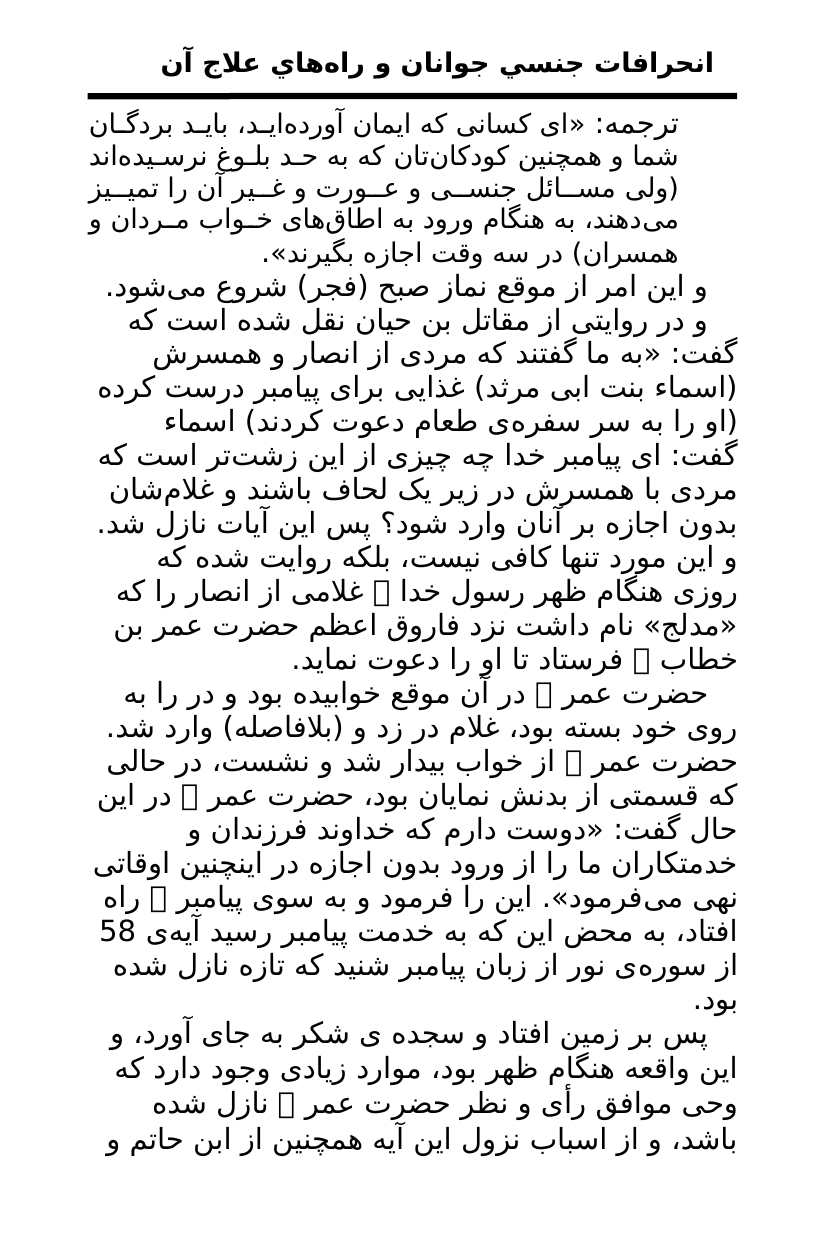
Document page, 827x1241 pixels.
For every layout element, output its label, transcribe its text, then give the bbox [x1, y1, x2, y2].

text و این امر از موقع نماز صبح (فجر) شروع می‌شود. [89, 269, 738, 303]
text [89, 1016, 738, 1156]
text حضرت عمر در آن موقع خوابیده بود و در را به روی خود بسته بود، غلام در زد و (بلافاصله) وارد شد. حضرت عمر از خواب بیدار شد و نشست، در حالی که قسمتی از بدنش نمایان بود، حضرت عمر در این حال گفت: «دوست دارم که خداوند فرزندان و خدمتکاران ما را از ورود بدون اجازه در اینچنین اوقاتی نهی می‌فرمود». این را فرمود و به سوی پیامبر راه افتاد، به محض این که به خدمت پیامبر رسید آیه‌ی 58 از سوره‌ی نور از زبان پیامبر شنید که تازه نازل شده بود. [89, 676, 738, 1016]
text ترجمه: «ای کسانی که ایمان آورده‌اید، باید بردگان شما و همچنین کودکان‌تان که به حد بلوغ نرسیده‌اند (ولی مسائل جنسی و عورت و غیر آن را تمییز می‌دهند، به هنگام ورود به اطاق‌های خواب مردان و همسران) در سه وقت اجازه بگیرند». [89, 106, 679, 269]
text و در روایتی از مقاتل بن حیان نقل شده است که گفت: «به ما گفتند که مردی از انصار و همسرش (اسماء بنت ابی مرثد) غذایی برای پیامبر درست کرده (او را به سر سفره‌ی طعام دعوت کردند) اسماء گفت: ای پیامبر خدا چه چیزی از این زشت‌تر است که مردی با همسرش در زیر یک لحاف باشند و غلام‌شان بدون اجازه بر آنان وارد شود؟ پس این آیات نازل شد. و این مورد تنها کافی نیست، بلکه روایت شده که روزی هنگام ظهر رسول خدا غلامی از انصار را که «مدلج» نام داشت نزد فاروق اعظم حضرت عمر بن خطاب فرستاد تا او را دعوت نماید. [89, 303, 738, 676]
